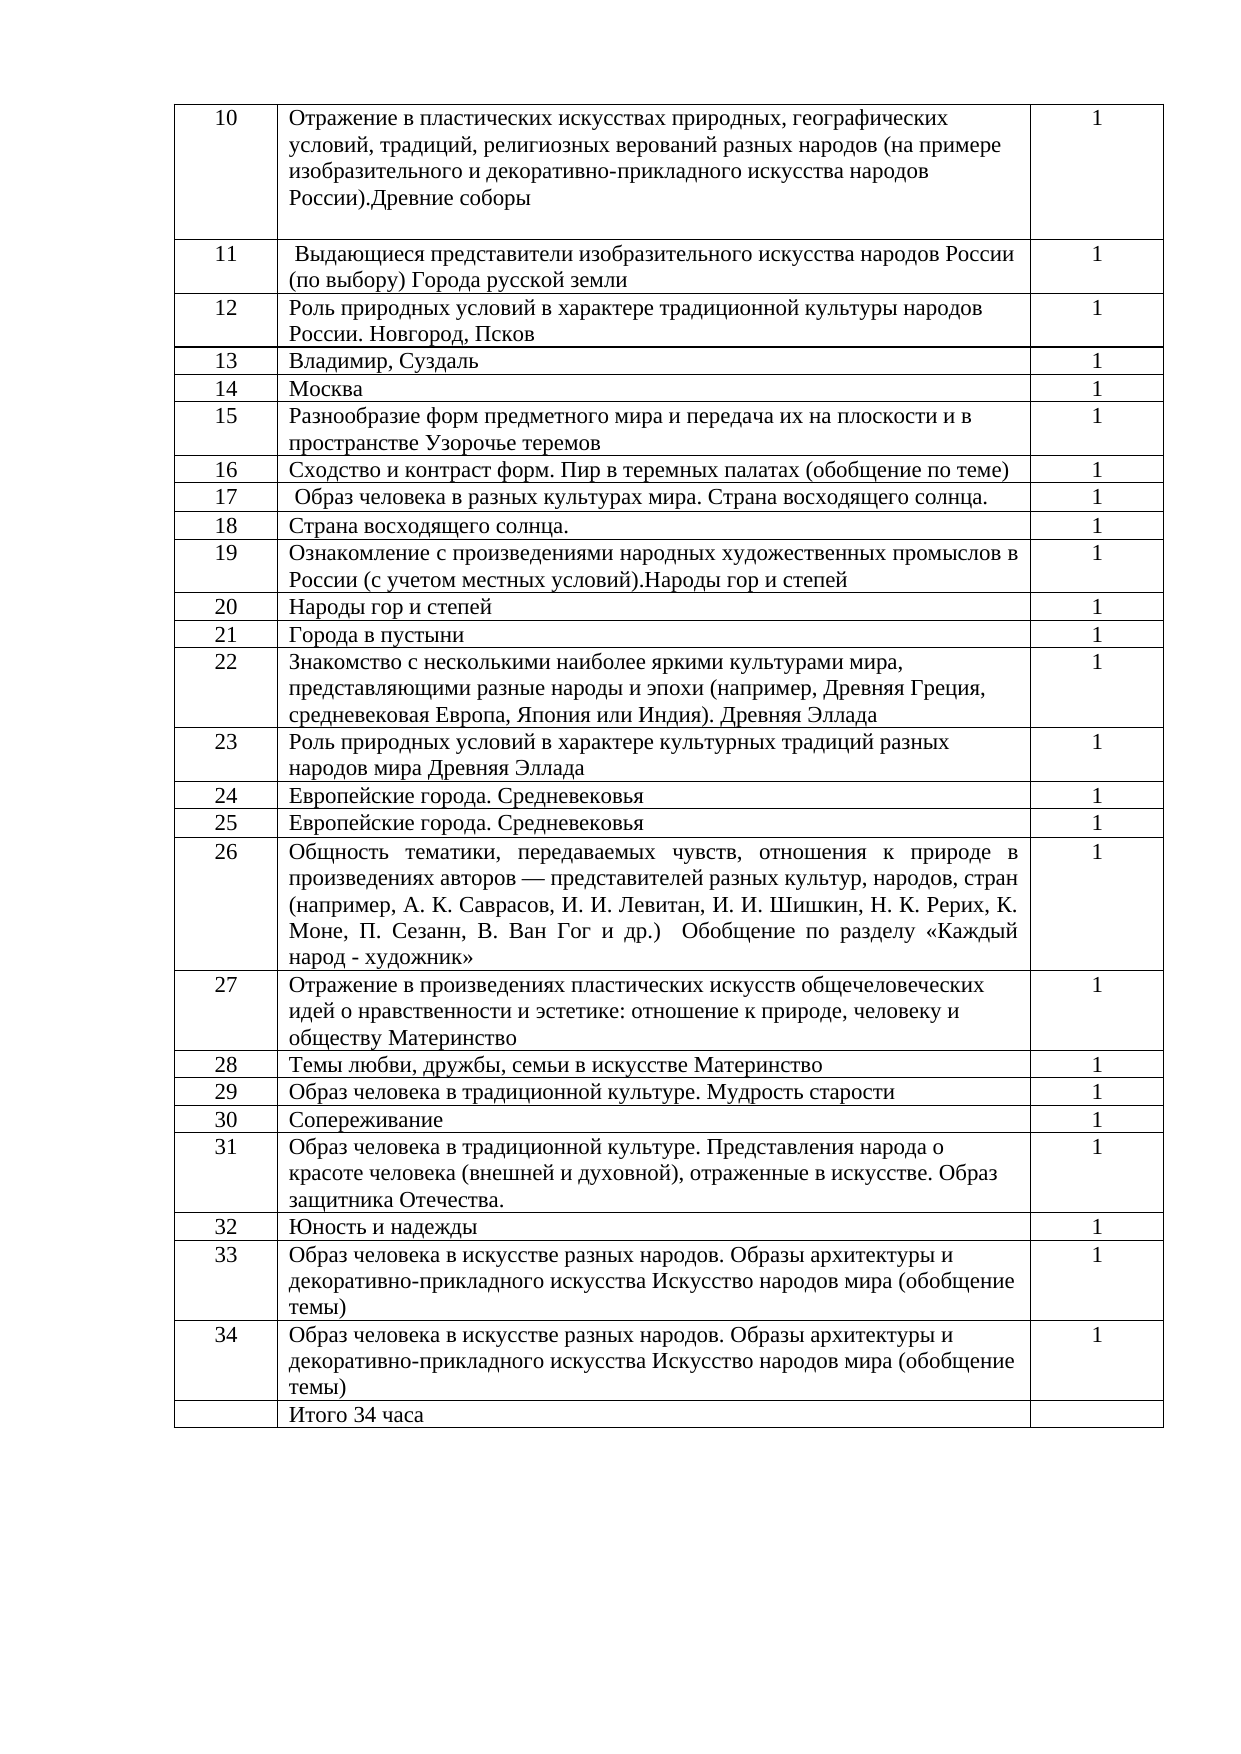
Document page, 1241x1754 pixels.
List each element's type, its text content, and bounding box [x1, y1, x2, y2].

table_cell 34 [175, 1321, 277, 1400]
table_cell Народы гор и степей [278, 593, 1030, 619]
table_cell 1 [1031, 809, 1163, 837]
table_cell 17 [175, 483, 277, 511]
table_cell 29 [175, 1078, 277, 1105]
table_cell 1 [1031, 1241, 1163, 1320]
table_cell Москва [278, 375, 1030, 401]
table_cell 12 [175, 294, 277, 346]
table_cell Образ человека в традиционной культуре. Мудрость старости [278, 1078, 1030, 1105]
table_cell 11 [175, 240, 277, 293]
table_cell 1 [1031, 1133, 1163, 1212]
table_cell 1 [1031, 728, 1163, 781]
table_cell 1 [1031, 1078, 1163, 1105]
table_cell Общность тематики, передаваемых чувств, отношения к природе в произведениях авторов — представителей разных культур, народов, стран (например, А. К. Саврасов, И. И. Левитан, И. И. Шишкин, Н. К. Рерих, К. Моне, П. Сезанн, В. Ван Гог и др.) Обобщение по разделу «Каждый народ - художник» [278, 838, 1030, 970]
table_cell 21 [175, 621, 277, 647]
table_cell 19 [175, 540, 277, 592]
table_cell [175, 1401, 277, 1427]
table_cell 14 [175, 375, 277, 401]
table_cell Образ человека в искусстве разных народов. Образы архитектуры и декоративно-прикладного искусства Искусство народов мира (обобщение темы) [278, 1241, 1030, 1320]
table_cell 30 [175, 1106, 277, 1132]
table_cell 27 [175, 971, 277, 1050]
table_cell Образ человека в традиционной культуре. Представления народа о красоте человека (внешней и духовной), отраженные в искусстве. Образ защитника Отечества. [278, 1133, 1030, 1212]
table_cell 1 [1031, 483, 1163, 511]
table_cell 1 [1031, 375, 1163, 401]
table_cell 1 [1031, 294, 1163, 346]
table_cell 1 [1031, 456, 1163, 482]
table_cell Европейские города. Средневековья [278, 782, 1030, 808]
table_cell 24 [175, 782, 277, 808]
table_cell 1 [1031, 648, 1163, 727]
table_cell 1 [1031, 1321, 1163, 1400]
table_cell 1 [1031, 621, 1163, 647]
table_cell 1 [1031, 593, 1163, 619]
table_cell Итого 34 часа [278, 1401, 1030, 1427]
table_cell 16 [175, 456, 277, 482]
table_cell Страна восходящего солнца. [278, 512, 1030, 538]
table_cell 20 [175, 593, 277, 619]
table_cell 28 [175, 1051, 277, 1077]
table_cell 22 [175, 648, 277, 727]
table_cell Роль природных условий в характере традиционной культуры народов России. Новгород, Псков [278, 294, 1030, 346]
table_cell Знакомство с несколькими наиболее яркими культурами мира, представляющими разные народы и эпохи (например, Древняя Греция, средневековая Европа, Япония или Индия). Древняя Эллада [278, 648, 1030, 727]
table_cell 13 [175, 348, 277, 374]
table_cell 1 [1031, 512, 1163, 538]
table_cell Сопереживание [278, 1106, 1030, 1132]
table_cell Города в пустыни [278, 621, 1030, 647]
table_cell 33 [175, 1241, 277, 1320]
table_cell 26 [175, 838, 277, 970]
table_cell 1 [1031, 1213, 1163, 1239]
table_cell 1 [1031, 1051, 1163, 1077]
table_cell 1 [1031, 105, 1163, 239]
table_cell Разнообразие форм предметного мира и передача их на плоскости и в пространстве Узорочье теремов [278, 402, 1030, 455]
table_cell 25 [175, 809, 277, 837]
table_cell Образ человека в искусстве разных народов. Образы архитектуры и декоративно-прикладного искусства Искусство народов мира (обобщение темы) [278, 1321, 1030, 1400]
table_cell 1 [1031, 1106, 1163, 1132]
table_cell 1 [1031, 971, 1163, 1050]
table_cell Роль природных условий в характере культурных традиций разных народов мира Древняя Эллада [278, 728, 1030, 781]
table_cell 1 [1031, 402, 1163, 455]
table_cell Отражение в пластических искусствах природных, географических условий, традиций, религиозных верований разных народов (на примере изобразительного и декоративно-прикладного искусства народов России).Древние соборы [278, 105, 1030, 239]
table_cell 1 [1031, 838, 1163, 970]
table_cell 23 [175, 728, 277, 781]
table_cell Сходство и контраст форм. Пир в теремных палатах (обобщение по теме) [278, 456, 1030, 482]
table_cell 32 [175, 1213, 277, 1239]
table_cell 1 [1031, 540, 1163, 592]
table_cell Выдающиеся представители изобразительного искусства народов России (по выбору) Города русской земли [278, 240, 1030, 293]
table_cell Ознакомление с произведениями народных художественных промыслов в России (с учетом местных условий).Народы гор и степей [278, 540, 1030, 592]
table_cell 1 [1031, 240, 1163, 293]
table_cell Европейские города. Средневековья [278, 809, 1030, 837]
table_cell 1 [1031, 348, 1163, 374]
table_cell Юность и надежды [278, 1213, 1030, 1239]
table_cell 15 [175, 402, 277, 455]
table_cell 18 [175, 512, 277, 538]
table_cell 1 [1031, 782, 1163, 808]
table_cell Образ человека в разных культурах мира. Страна восходящего солнца. [278, 483, 1030, 511]
table_cell 10 [175, 105, 277, 239]
table_cell [1031, 1401, 1163, 1427]
table_cell Отражение в произведениях пластических искусств общечеловеческих идей о нравственности и эстетике: отношение к природе, человеку и обществу Материнство [278, 971, 1030, 1050]
table_cell 31 [175, 1133, 277, 1212]
table_cell Владимир, Суздаль [278, 348, 1030, 374]
table_cell Темы любви, дружбы, семьи в искусстве Материнство [278, 1051, 1030, 1077]
